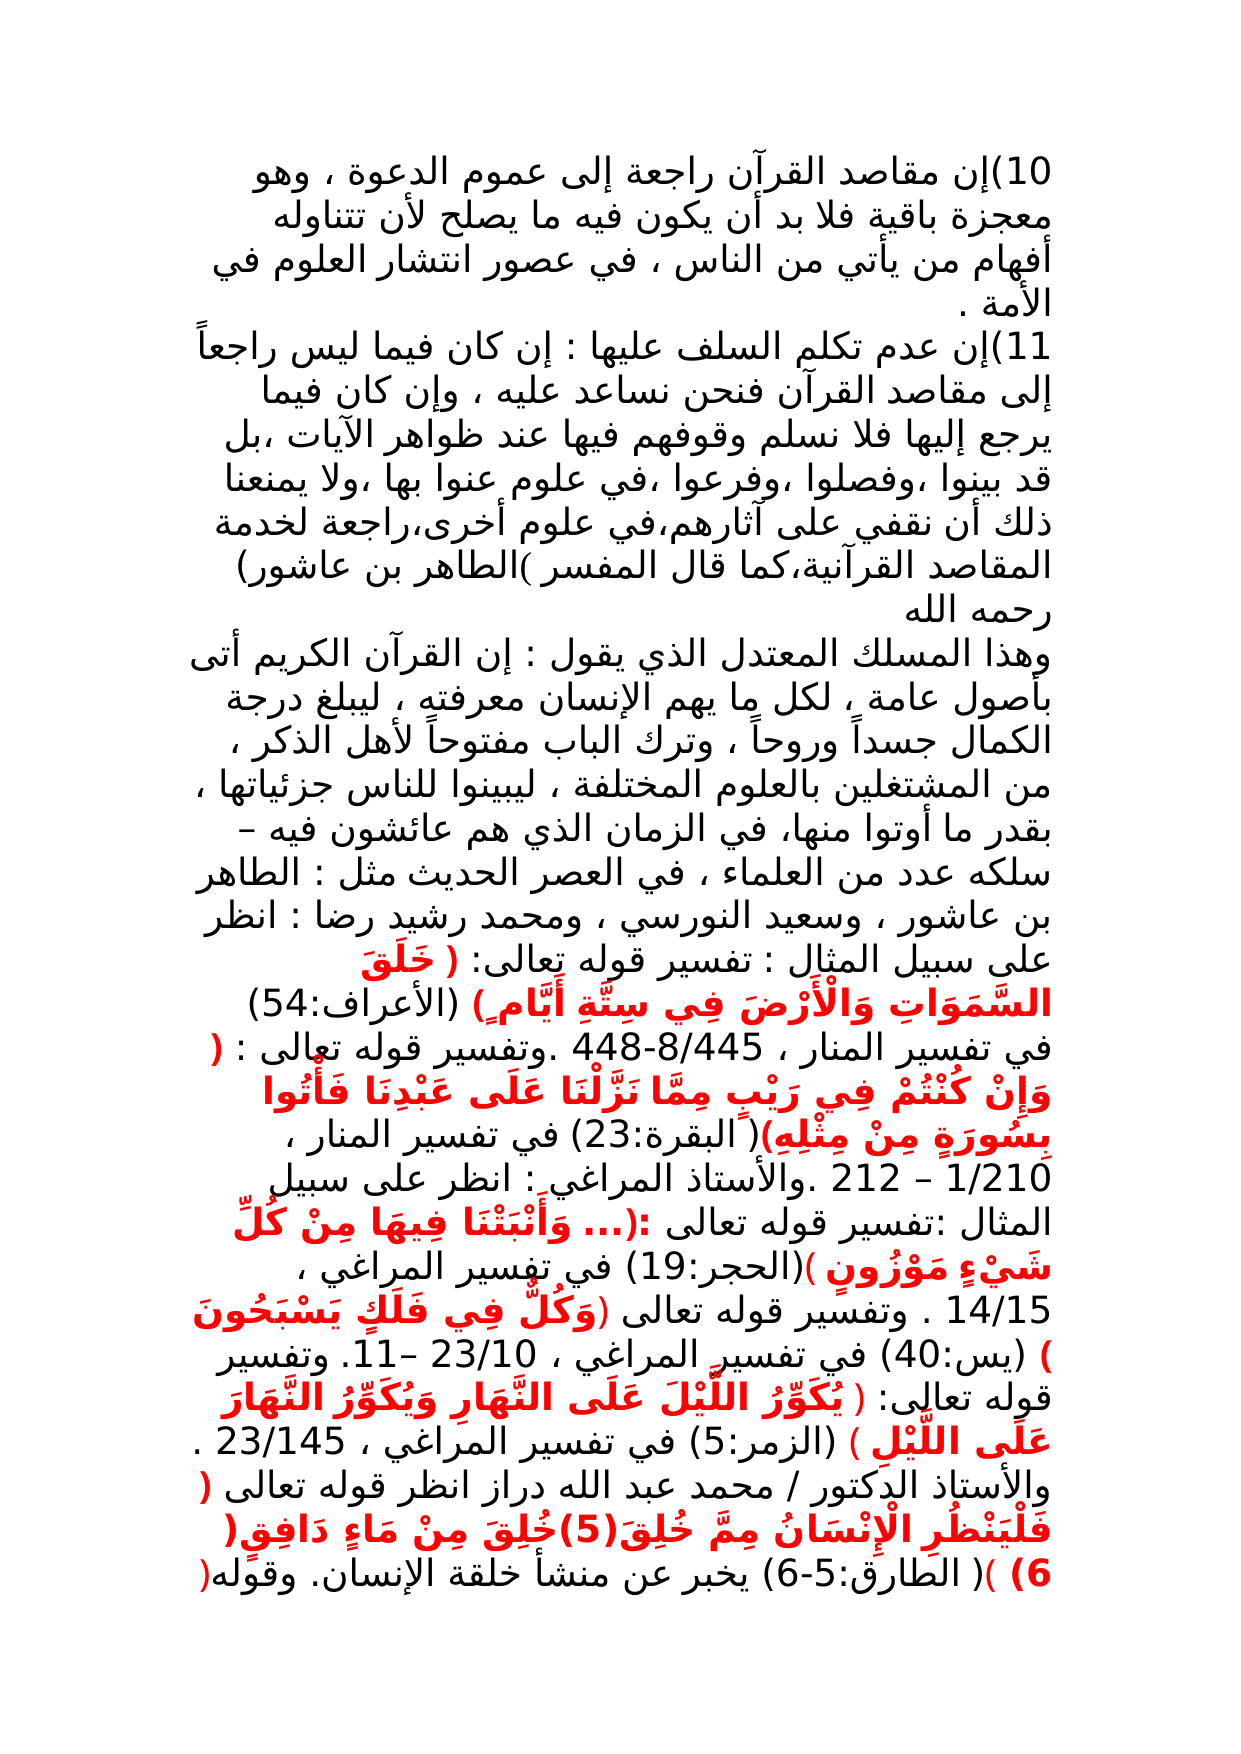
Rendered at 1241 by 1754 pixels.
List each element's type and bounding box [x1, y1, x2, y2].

text [187, 150, 1053, 1595]
